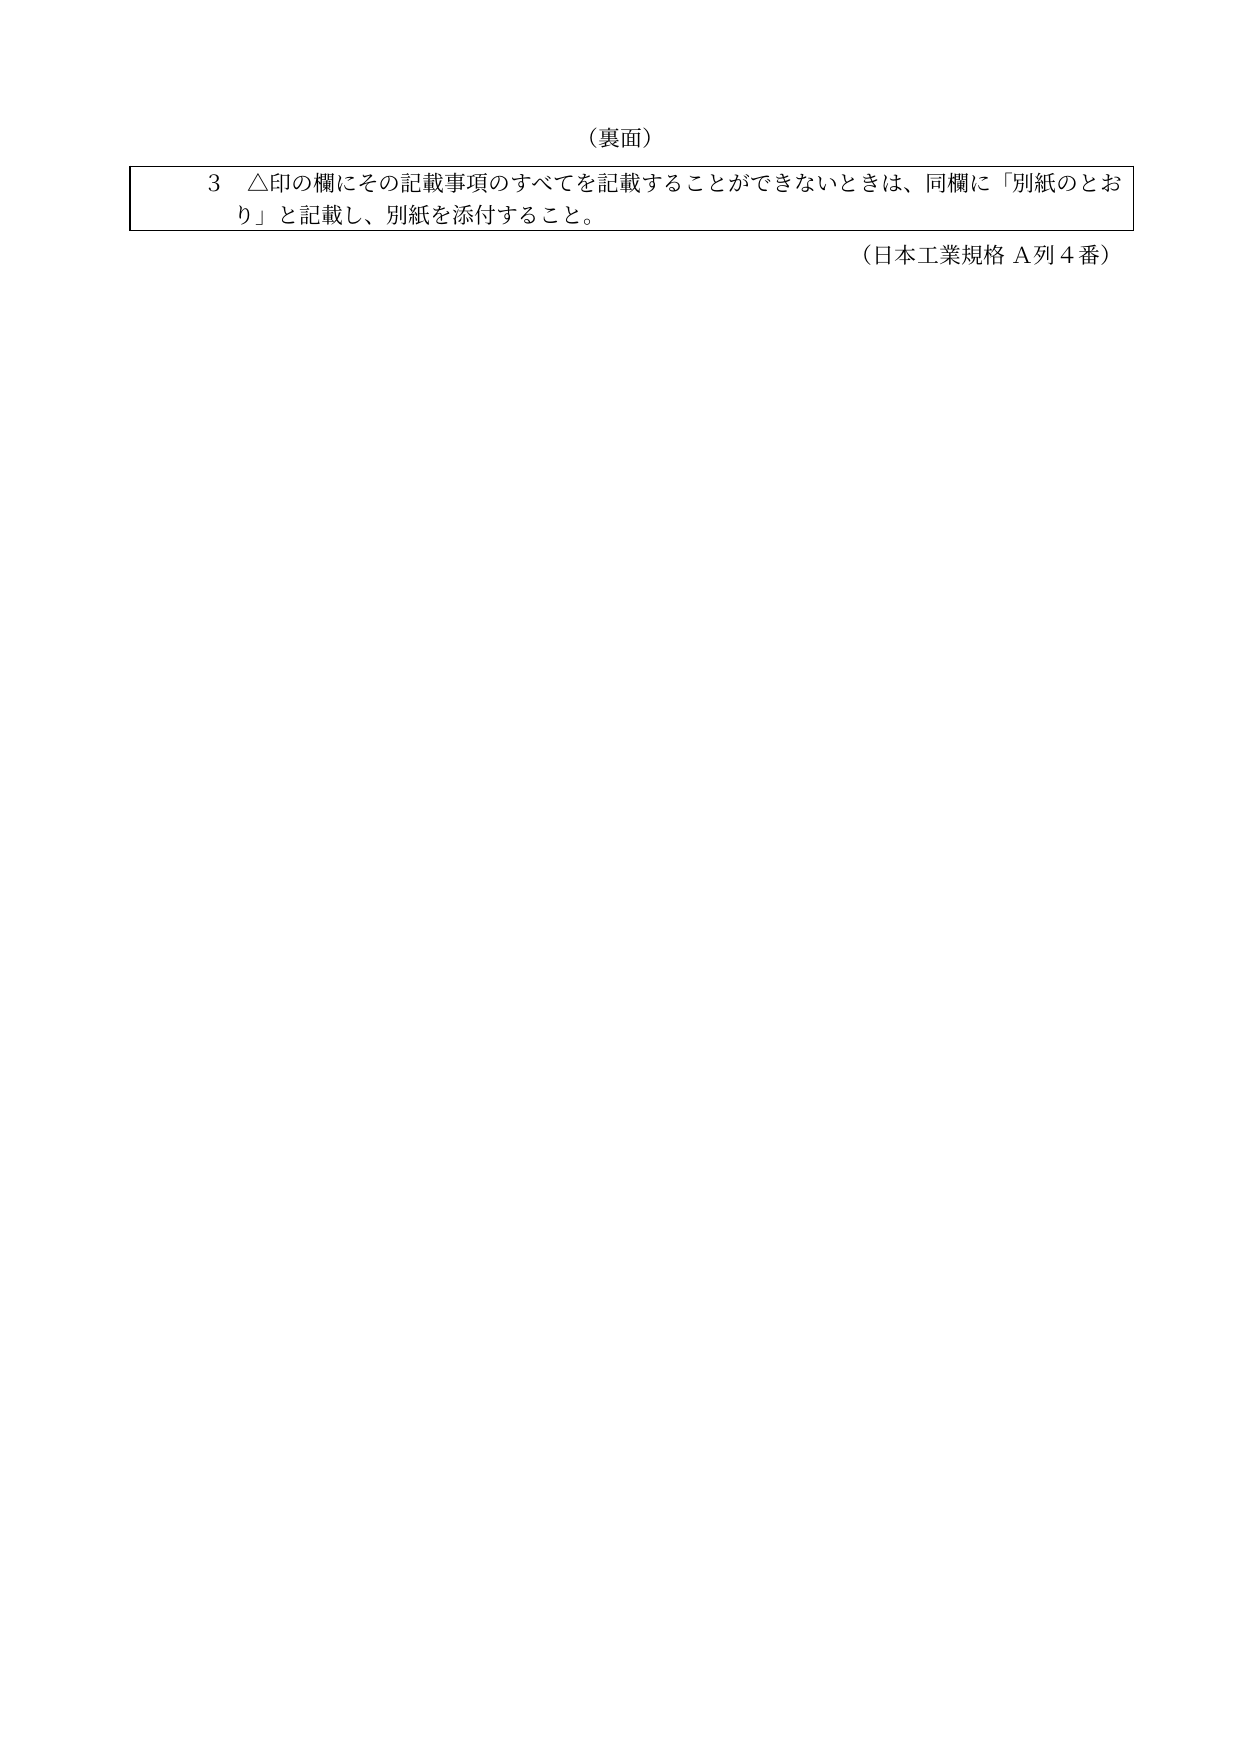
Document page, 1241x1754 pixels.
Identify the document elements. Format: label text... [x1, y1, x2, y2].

text （日本工業規格 Ａ列４番） [118, 244, 1122, 269]
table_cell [131, 167, 1133, 229]
